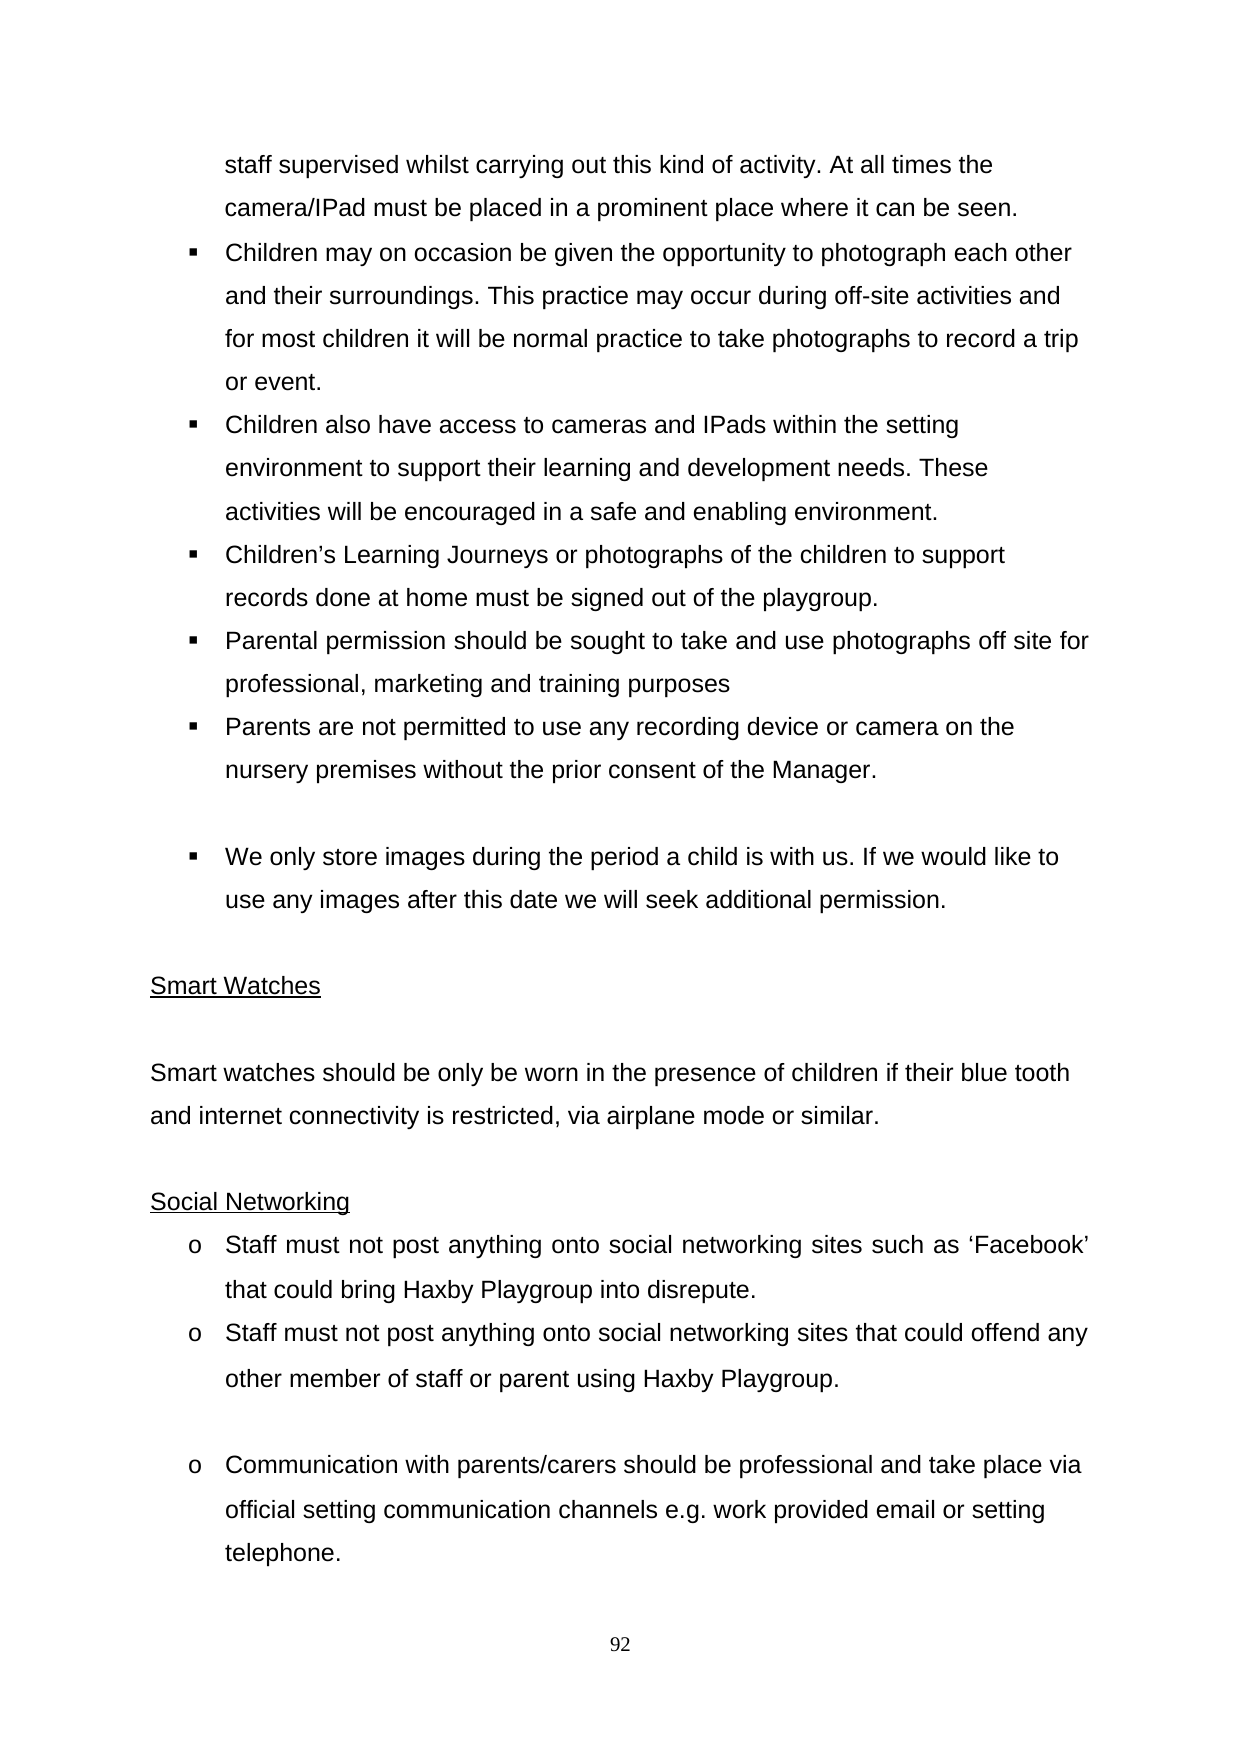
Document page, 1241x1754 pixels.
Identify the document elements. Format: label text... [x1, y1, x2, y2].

list Parents are not permitted to use any recording device or camera on the nursery premises without the prior consent of the Manager. [187, 712, 1090, 784]
list Communication with parents/carers should be professional and take place via official setting communication channels e.g. work provided email or setting telephone. [187, 1450, 1090, 1567]
list Children’s Learning Journeys or photographs of the children to support records done at home must be signed out of the playgroup. [187, 539, 1090, 612]
text Social Networking [150, 1187, 1090, 1216]
text Smart Watches [150, 971, 1090, 1000]
list Staff must not post anything onto social networking sites that could offend any other member of staff or parent using Haxby Playgroup. [187, 1318, 1090, 1392]
list Staff must not post anything onto social networking sites such as ‘Facebook’ that could bring Haxby Playgroup into disrepute. [187, 1230, 1090, 1304]
list Children also have access to cameras and IPads within the setting environment to support their learning and development needs. These activities will be encouraged in a safe and enabling environment. [187, 410, 1090, 525]
list Parental permission should be sought to take and use photographs off site for professional, marketing and training purposes [187, 626, 1090, 698]
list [187, 150, 1090, 222]
text Smart watches should be only be worn in the presence of children if their blue tooth and internet connectivity is restricted, via airplane mode or similar. [150, 1057, 1090, 1129]
list We only store images during the period a child is with us. If we would like to use any images after this date we will seek additional permission. [187, 842, 1090, 914]
list Children may on occasion be given the opportunity to photograph each other and their surroundings. This practice may occur during off-site activities and for most children it will be normal practice to take photographs to record a trip or event. [187, 237, 1090, 396]
